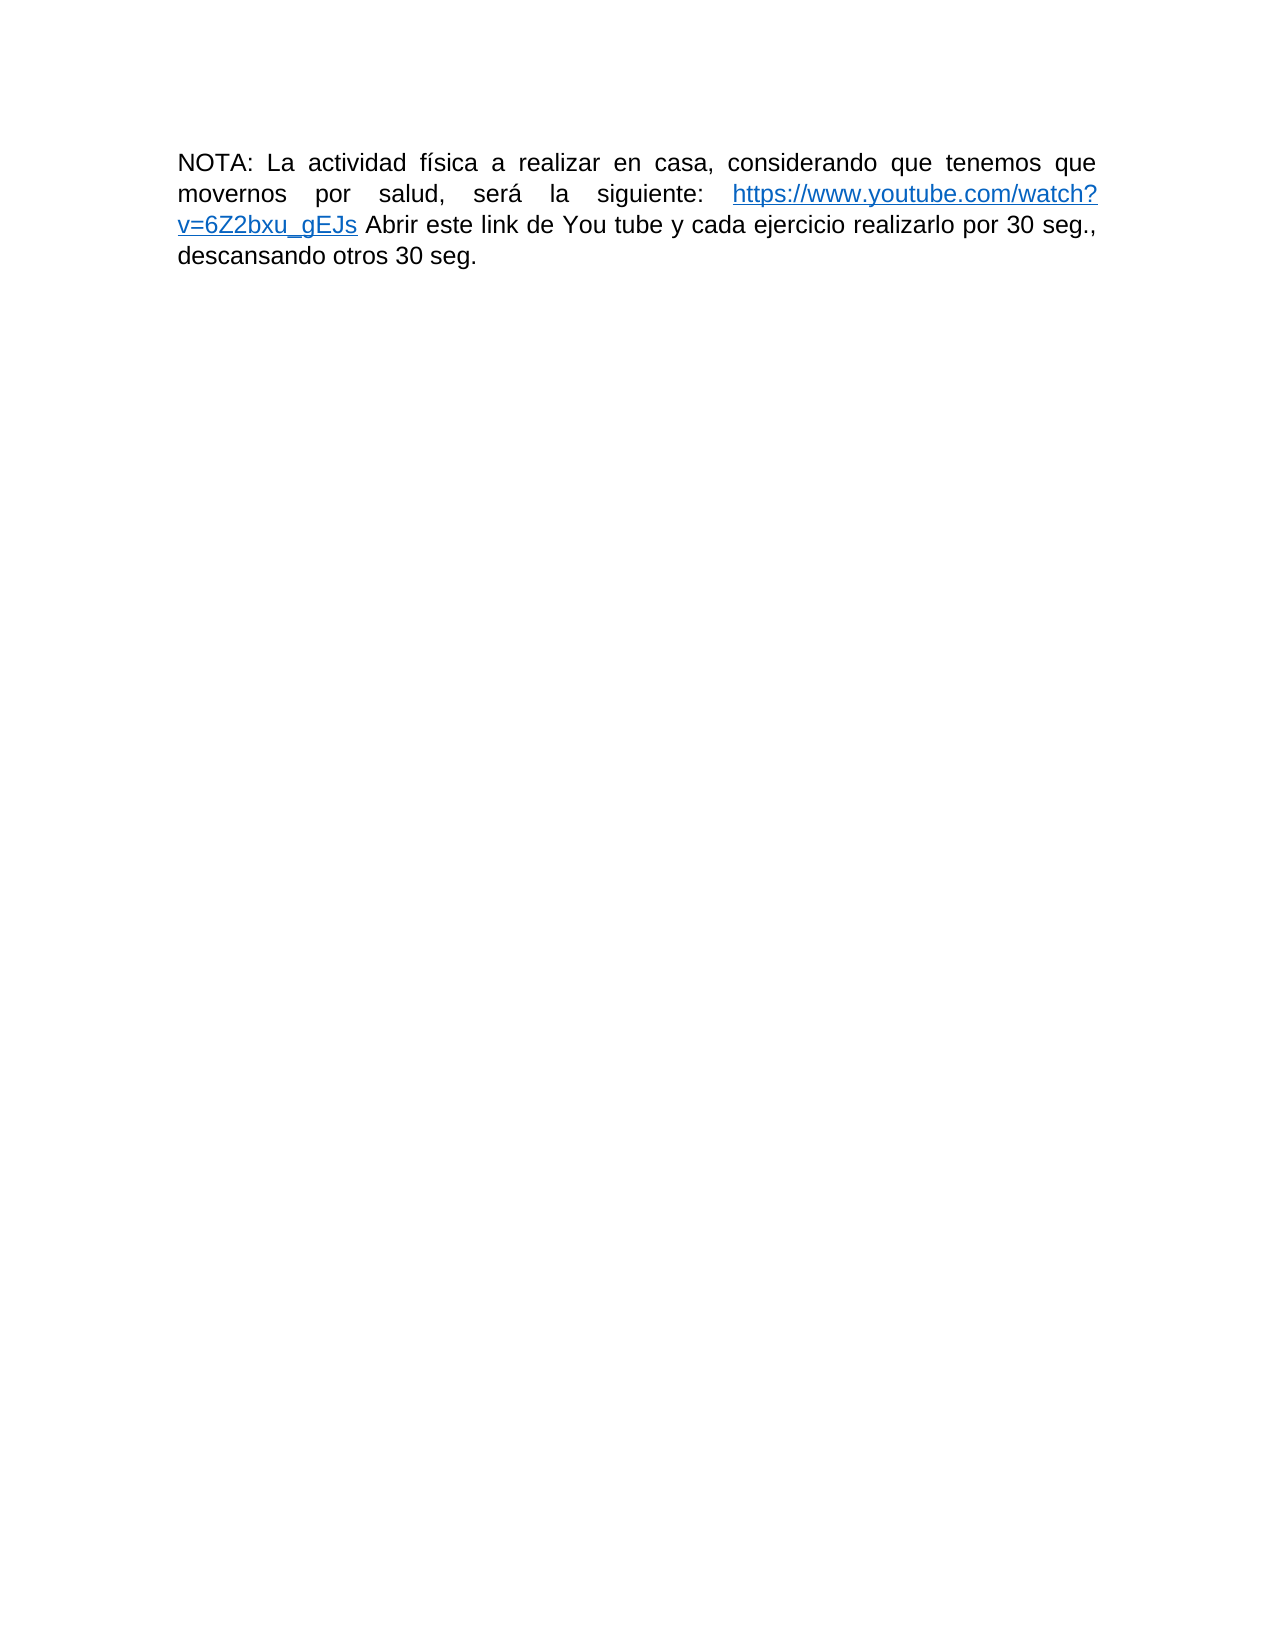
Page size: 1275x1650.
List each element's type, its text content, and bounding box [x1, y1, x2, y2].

text NOTA: La actividad física a realizar en casa, considerando que tenemos que movernos por salud, será la siguiente: https://www.youtube.com/watch?v=6Z2bxu_gEJs Abrir este link de You tube y cada ejercicio realizarlo por 30 seg., descansando otros 30 seg. [177, 148, 1098, 269]
